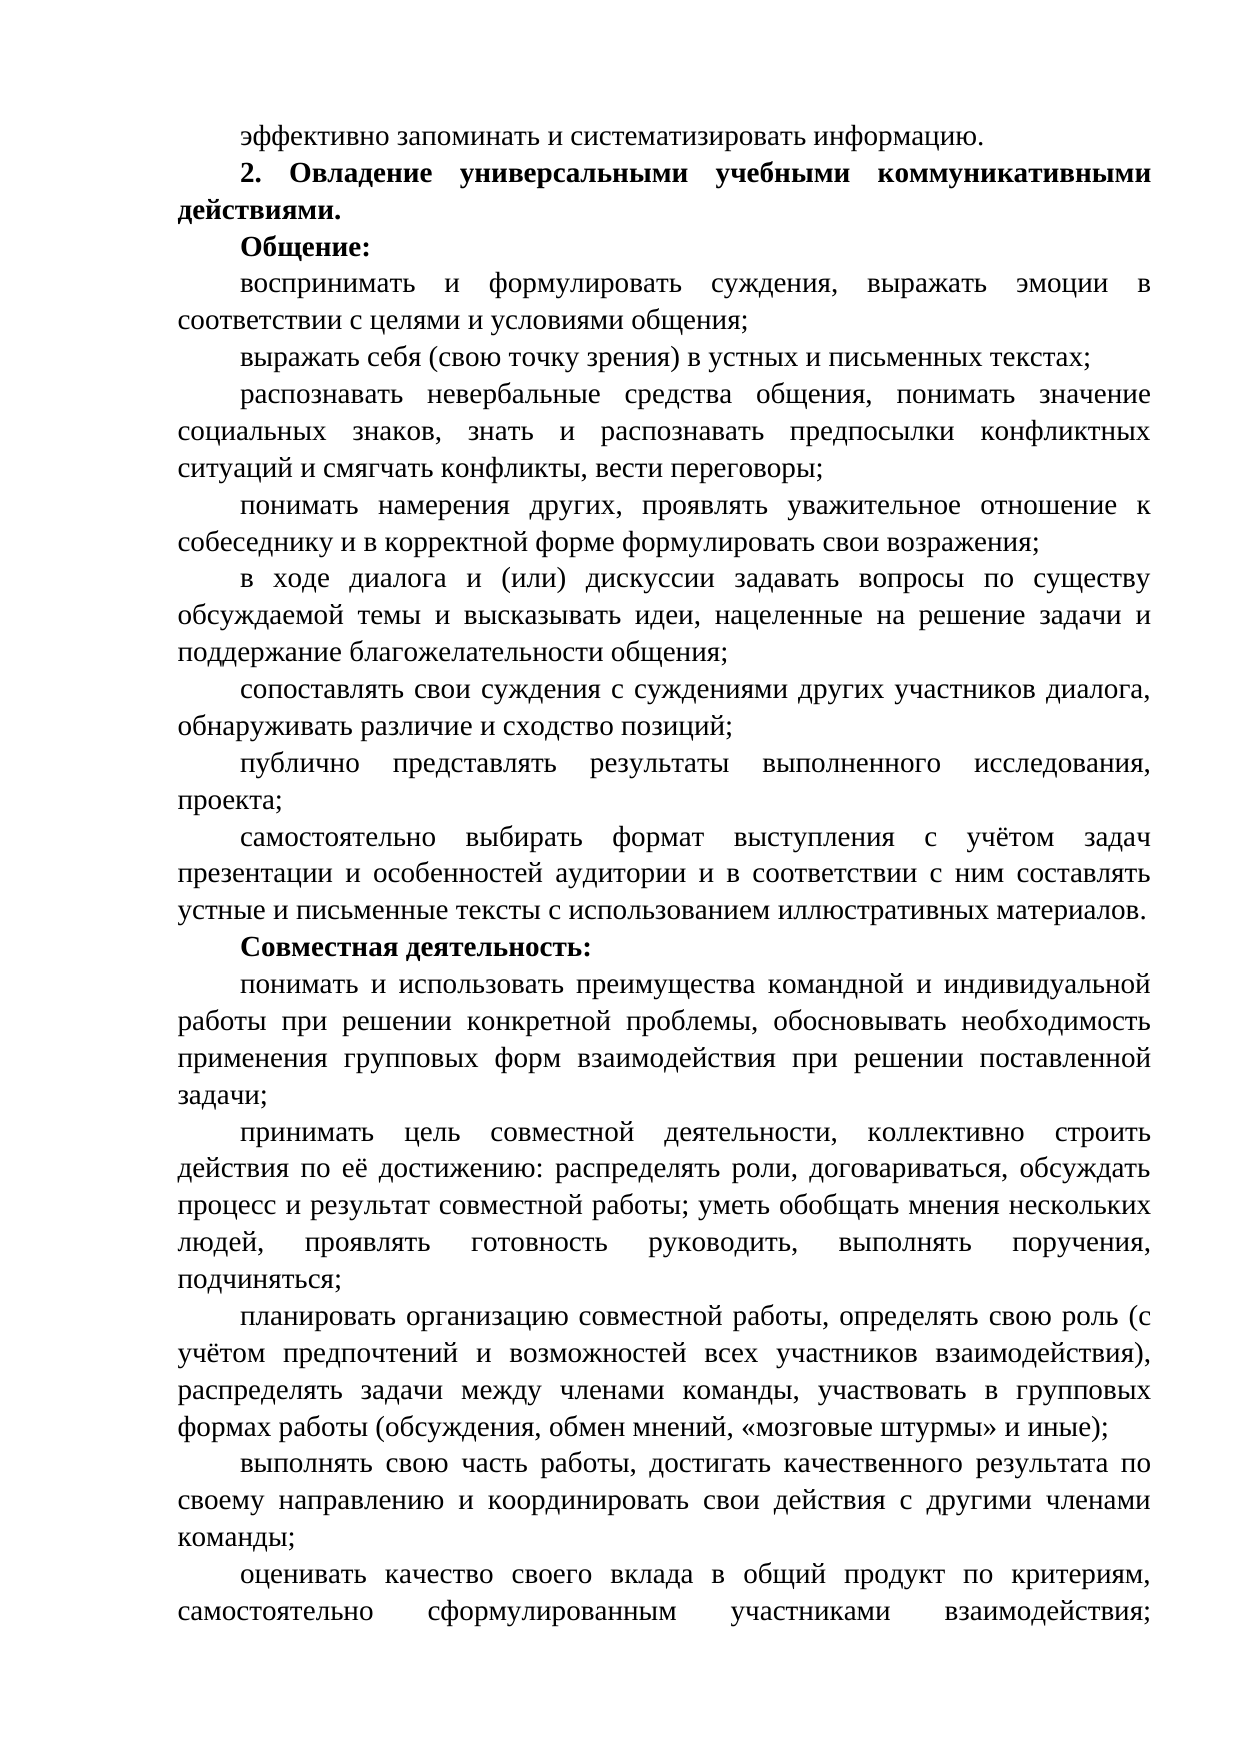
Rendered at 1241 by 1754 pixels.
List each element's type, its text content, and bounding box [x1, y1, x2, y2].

text выражать себя (свою точку зрения) в устных и письменных текстах; [177, 339, 1152, 373]
text Совместная деятельность: [177, 929, 1152, 963]
text планировать организацию совместной работы, определять свою роль (с учётом предпочтений и возможностей всех участников взаимодействия), распределять задачи между членами команды, участвовать в групповых формах работы (обсуждения, обмен мнений, «мозговые штурмы» и иные); [177, 1298, 1152, 1442]
text принимать цель совместной деятельности, коллективно строить действия по её достижению: распределять роли, договариваться, обсуждать процесс и результат совместной работы; уметь обобщать мнения нескольких людей, проявлять готовность руководить, выполнять поручения, подчиняться; [177, 1114, 1152, 1295]
text понимать намерения других, проявлять уважительное отношение к собеседнику и в корректной форме формулировать свои возражения; [177, 487, 1152, 557]
text 2. Овладение универсальными учебными коммуникативными действиями. [177, 155, 1152, 225]
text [177, 1556, 1152, 1627]
text понимать и использовать преимущества командной и индивидуальной работы при решении конкретной проблемы, обосновывать необходимость применения групповых форм взаимодействия при решении поставленной задачи; [177, 966, 1152, 1110]
text эффективно запоминать и систематизировать информацию. [177, 118, 1152, 152]
text распознавать невербальные средства общения, понимать значение социальных знаков, знать и распознавать предпосылки конфликтных ситуаций и смягчать конфликты, вести переговоры; [177, 376, 1152, 483]
text самостоятельно выбирать формат выступления с учётом задач презентации и особенностей аудитории и в соответствии с ним составлять устные и письменные тексты с использованием иллюстративных материалов. [177, 819, 1152, 926]
text воспринимать и формулировать суждения, выражать эмоции в соответствии с целями и условиями общения; [177, 266, 1152, 336]
text сопоставлять свои суждения с суждениями других участников диалога, обнаруживать различие и сходство позиций; [177, 671, 1152, 742]
text в ходе диалога и (или) дискуссии задавать вопросы по существу обсуждаемой темы и высказывать идеи, нацеленные на решение задачи и поддержание благожелательности общения; [177, 561, 1152, 668]
text выполнять свою часть работы, достигать качественного результата по своему направлению и координировать свои действия с другими членами команды; [177, 1446, 1152, 1553]
text Общение: [177, 229, 1152, 262]
text публично представлять результаты выполненного исследования, проекта; [177, 745, 1152, 815]
